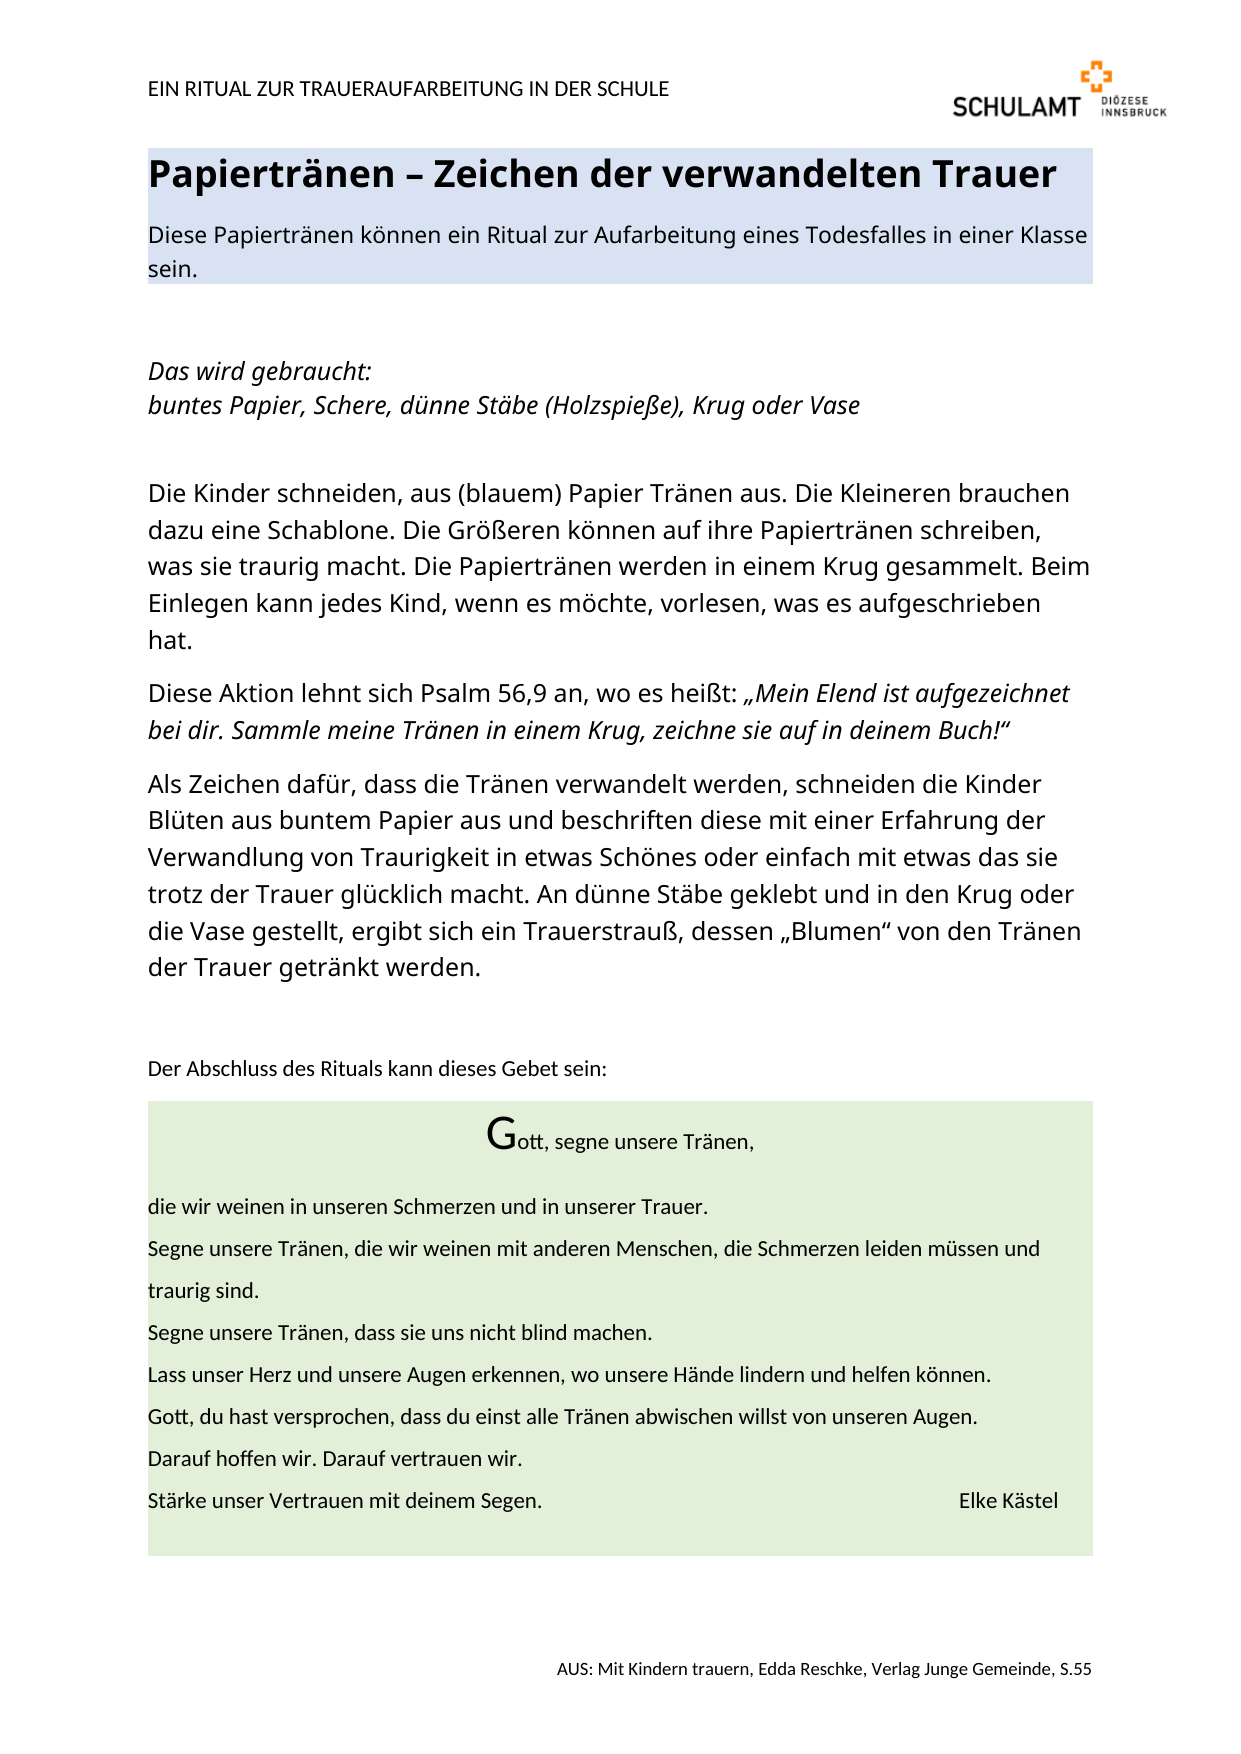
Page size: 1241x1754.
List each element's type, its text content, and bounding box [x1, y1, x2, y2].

text Diese Papiertränen können ein Ritual zur Aufarbeitung eines Todesfalles in einer Klasse sein. [148, 219, 1093, 284]
text Segne unsere Tränen, die wir weinen mit anderen Menschen, die Schmerzen leiden müssen und traurig sind. [148, 1234, 1093, 1304]
text Lass unser Herz und unsere Augen erkennen, wo unsere Hände lindern und helfen können. [148, 1360, 1093, 1388]
text Stärke unser Vertrauen mit deinem Segen. Elke Kästel [148, 1486, 1093, 1514]
text Als Zeichen dafür, dass die Tränen verwandelt werden, schneiden die Kinder Blüten aus buntem Papier aus und beschriften diese mit einer Erfahrung der Verwandlung von Traurigkeit in etwas Schönes oder einfach mit etwas das sie trotz der Trauer glücklich macht. An dünne Stäbe geklebt und in den Krug oder die Vase gestellt, ergibt sich ein Trauerstrauß, dessen „Blumen“ von den Tränen der Trauer getränkt werden. [148, 766, 1093, 984]
text Segne unsere Tränen, dass sie uns nicht blind machen. [148, 1318, 1093, 1346]
text Der Abschluss des Rituals kann dieses Gebet sein: [148, 1054, 1093, 1082]
picture [942, 53, 1183, 143]
text Gott, du hast versprochen, dass du einst alle Tränen abwischen willst von unseren Augen. [148, 1402, 1093, 1430]
text buntes Papier, Schere, dünne Stäbe (Holzspieße), Krug oder Vase [148, 388, 1093, 422]
text Das wird gebraucht: [148, 354, 1093, 388]
text Papiertränen – Zeichen der verwandelten Trauer [148, 148, 1093, 199]
text Gott, segne unsere Tränen, [148, 1101, 1093, 1162]
text Die Kinder schneiden, aus (blauem) Papier Tränen aus. Die Kleineren brauchen dazu eine Schablone. Die Größeren können auf ihre Papiertränen schreiben, was sie traurig macht. Die Papiertränen werden in einem Krug gesammelt. Beim Einlegen kann jedes Kind, wenn es möchte, vorlesen, was es aufgeschrieben hat. [148, 476, 1093, 657]
text Diese Aktion lehnt sich Psalm 56,9 an, wo es heißt: „Mein Elend ist aufgezeichnet bei dir. Sammle meine Tränen in einem Krug, zeichne sie auf in deinem Buch!“ [148, 676, 1093, 747]
text die wir weinen in unseren Schmerzen und in unserer Trauer. [148, 1192, 1093, 1220]
text Darauf hoffen wir. Darauf vertrauen wir. [148, 1444, 1093, 1472]
